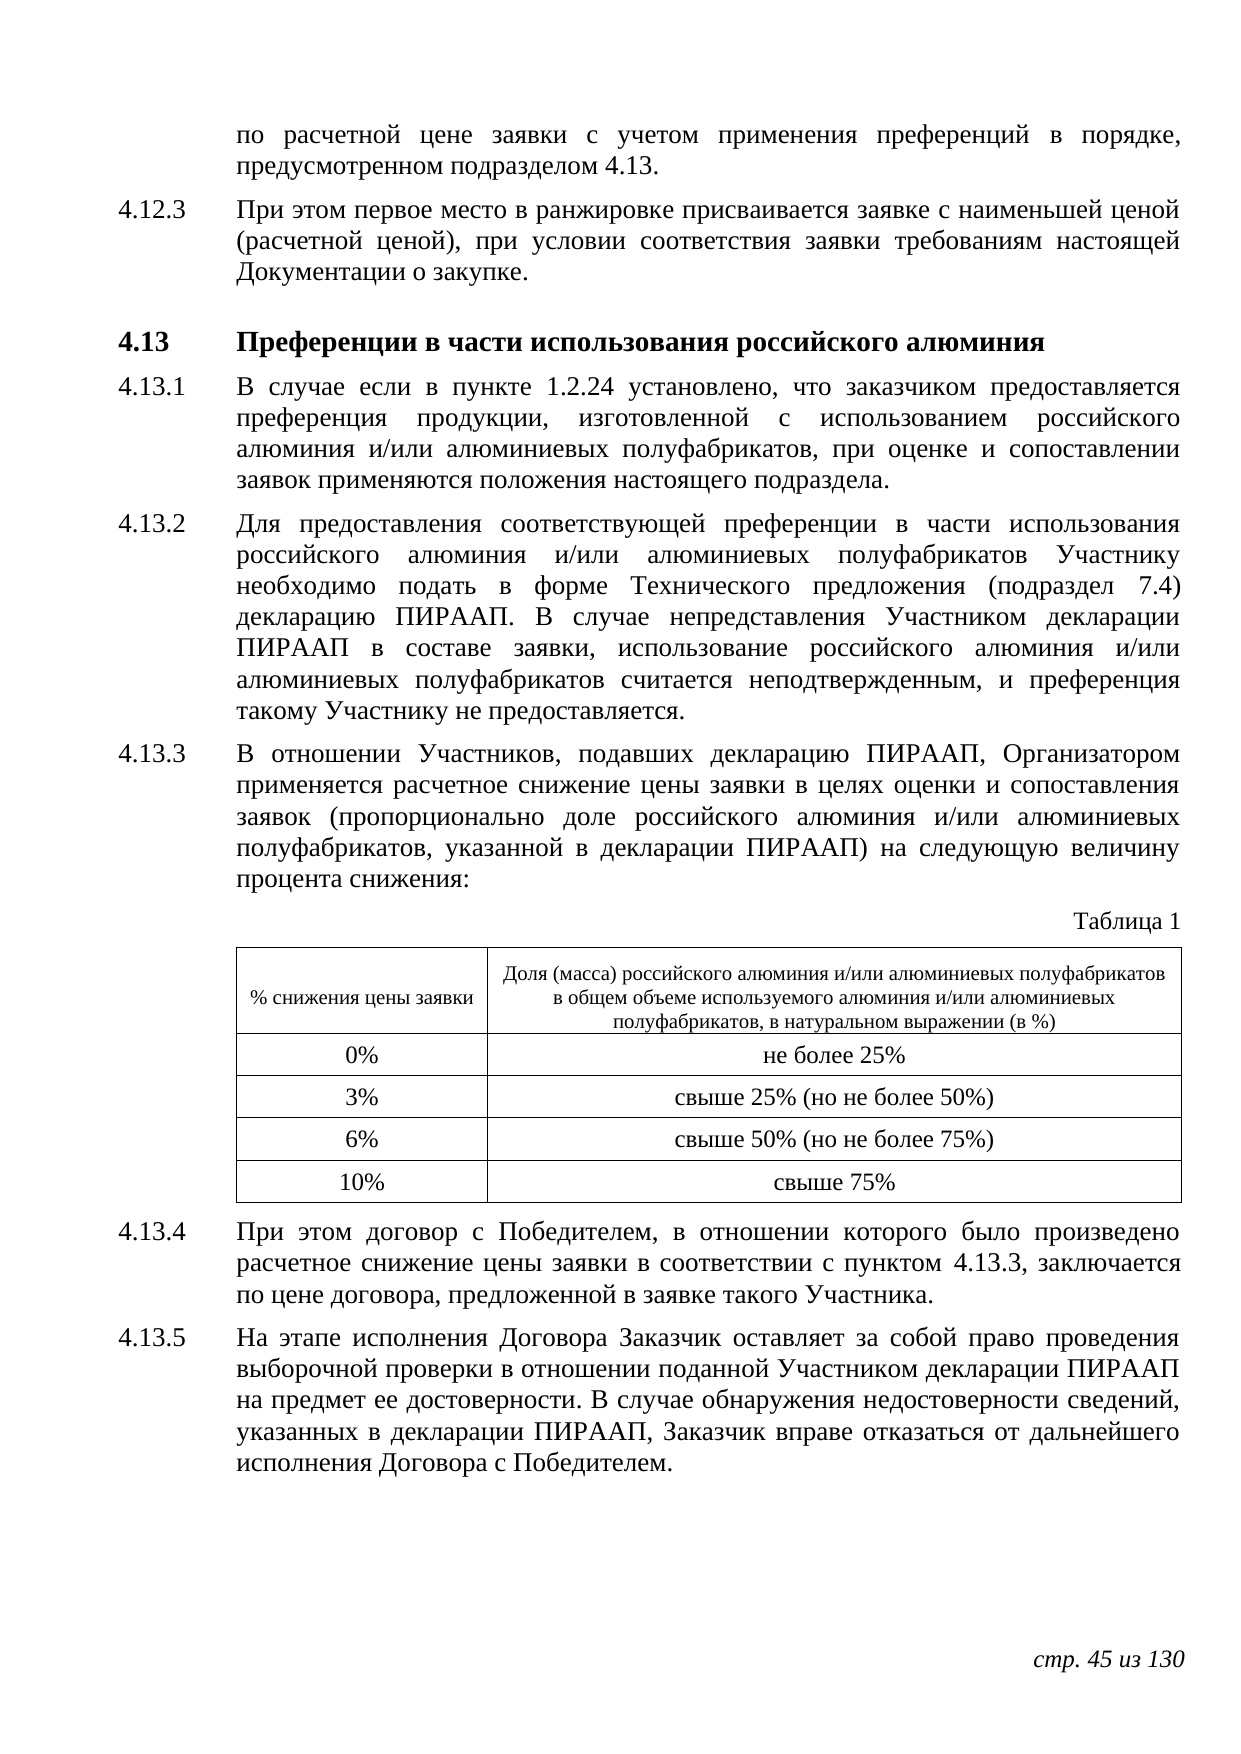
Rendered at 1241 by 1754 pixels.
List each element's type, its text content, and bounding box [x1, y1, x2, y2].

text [118, 118, 1181, 180]
list При этом договор с Победителем, в отношении которого было произведено расчетное снижение цены заявки в соответствии с пунктом 4.13.3, заключается по цене договора, предложенной в заявке такого Участника. [118, 1215, 1181, 1309]
table_cell 3% [237, 1076, 487, 1117]
list Для предоставления соответствующей преференции в части использования российского алюминия и/или алюминиевых полуфабрикатов Участнику необходимо подать в форме Технического предложения (подраздел 7.4) декларацию ПИРААП. В случае непредставления Участником декларации ПИРААП в составе заявки, использование российского алюминия и/или алюминиевых полуфабрикатов считается неподтвержденным, и преференция такому Участнику не предоставляется. [118, 507, 1181, 725]
list В отношении Участников, подавших декларацию ПИРААП, Организатором применяется расчетное снижение цены заявки в целях оценки и сопоставления заявок (пропорционально доле российского алюминия и/или алюминиевых полуфабрикатов, указанной в декларации ПИРААП) на следующую величину процента снижения: [118, 737, 1181, 893]
table_cell 6% [237, 1118, 487, 1159]
list Таблица 1 [236, 906, 1181, 934]
table_header Доля (масса) российского алюминия и/или алюминиевых полуфабрикатов в общем объеме используемого алюминия и/или алюминиевых полуфабрикатов, в натуральном выражении (в %) [488, 948, 1181, 1033]
text При этом первое место в ранжировке присваивается заявке с наименьшей ценой (расчетной ценой), при условии соответствия заявки требованиям настоящей Документации о закупке. [118, 193, 1181, 286]
table_cell 10% [237, 1161, 487, 1202]
text На этапе исполнения Договора Заказчик оставляет за собой право проведения выборочной проверки в отношении поданной Участником декларации ПИРААП на предмет ее достоверности. В случае обнаружения недостоверности сведений, указанных в декларации ПИРААП, Заказчик вправе отказаться от дальнейшего исполнения Договора с Победителем. [118, 1321, 1181, 1477]
table_cell свыше 50% (но не более 75%) [488, 1118, 1181, 1159]
table_cell не более 25% [488, 1034, 1181, 1075]
table_header % снижения цены заявки [237, 948, 487, 1033]
list В случае если в пункте 1.2.24 установлено, что заказчиком предоставляется преференция продукции, изготовленной с использованием российского алюминия и/или алюминиевых полуфабрикатов, при оценке и сопоставлении заявок применяются положения настоящего подраздела. [118, 370, 1181, 494]
table_cell 0% [237, 1034, 487, 1075]
table_cell свыше 25% (но не более 50%) [488, 1076, 1181, 1117]
subtitle Преференции в части использования российского алюминия [118, 324, 1181, 357]
table_cell свыше 75% [488, 1161, 1181, 1202]
